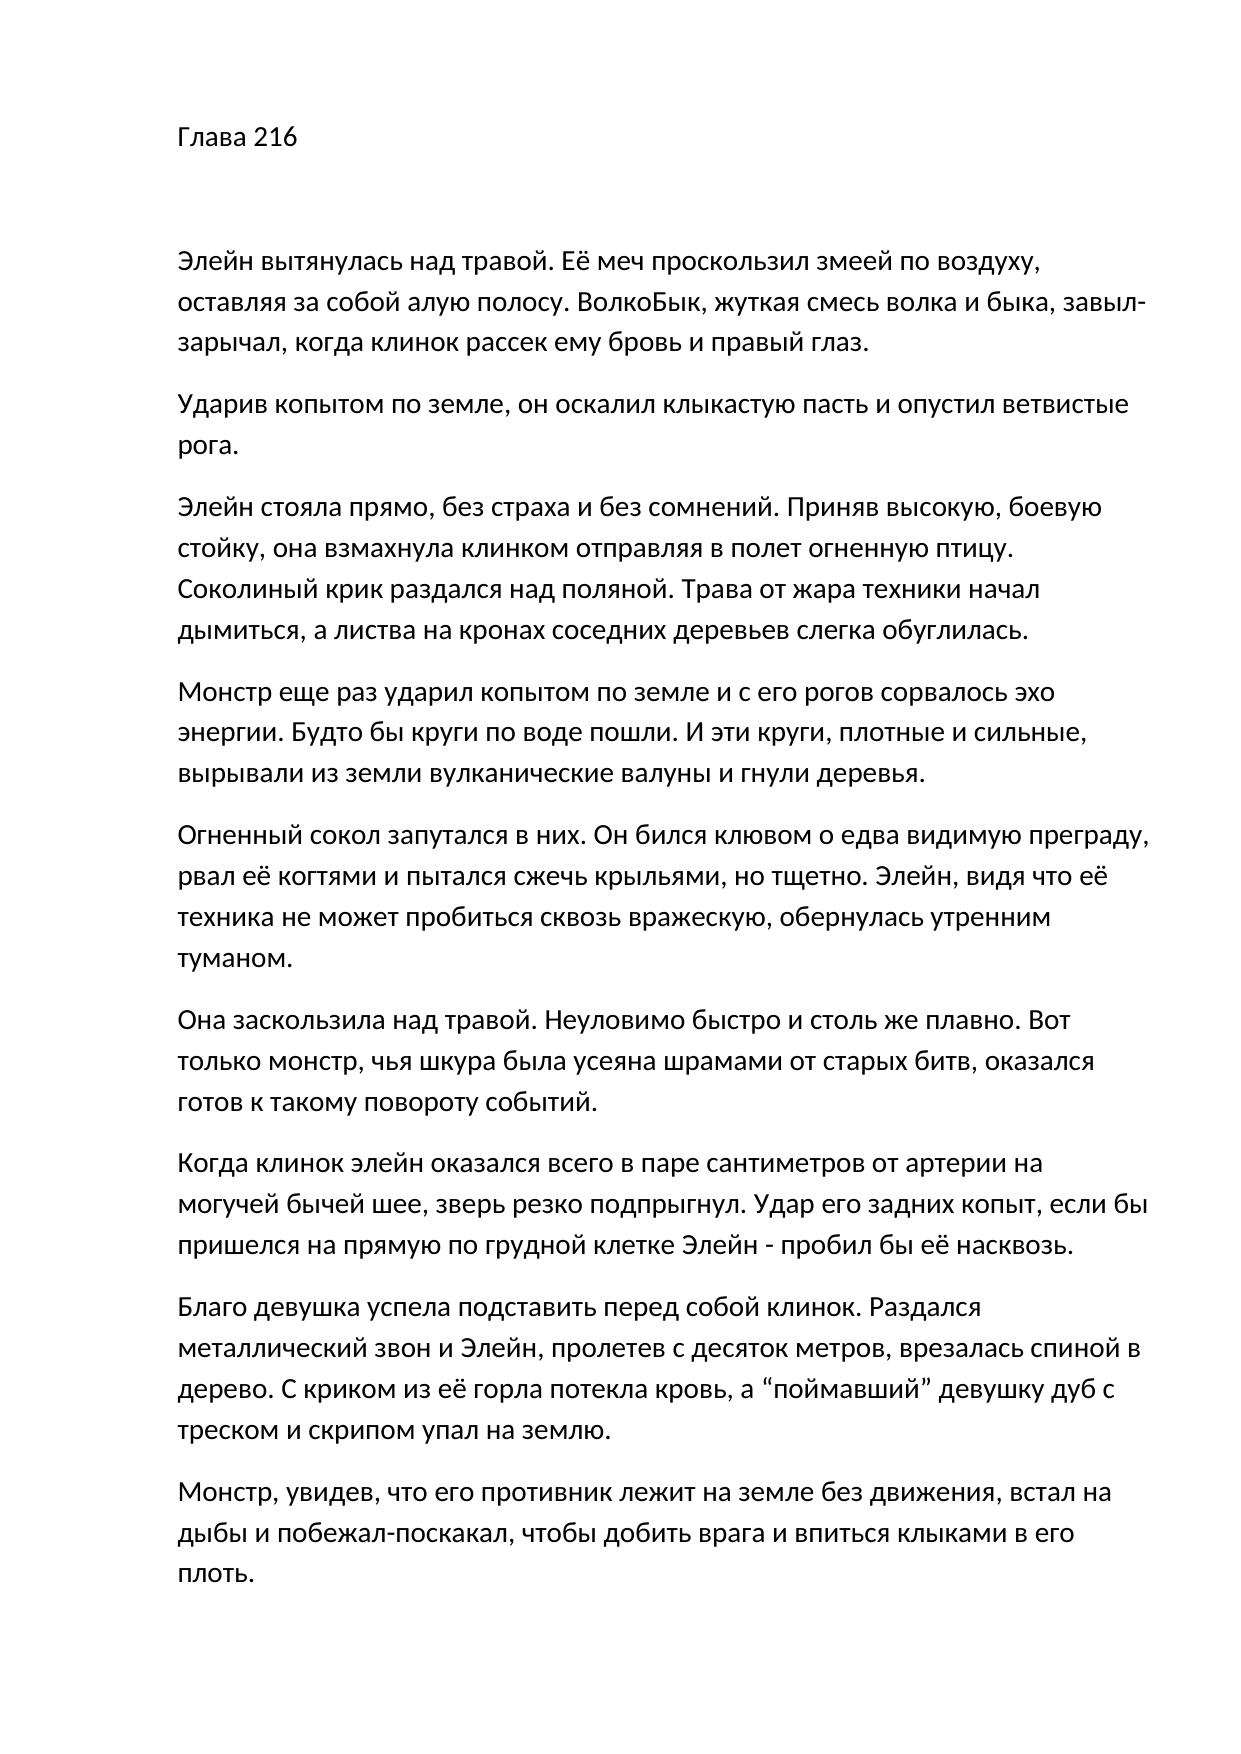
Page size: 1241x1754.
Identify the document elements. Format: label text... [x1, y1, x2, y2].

text Элейн вытянулась над травой. Её меч проскользил змеей по воздуху, оставляя за собой алую полосу. ВолкоБык, жуткая смесь волка и быка, завыл-зарычал, когда клинок рассек ему бровь и правый глаз. [177, 242, 1152, 359]
text Монстр еще раз ударил копытом по земле и с его рогов сорвалось эхо энергии. Будто бы круги по воде пошли. И эти круги, плотные и сильные, вырывали из земли вулканические валуны и гнули деревья. [177, 673, 1152, 790]
text Когда клинок элейн оказался всего в паре сантиметров от артерии на могучей бычей шее, зверь резко подпрыгнул. Удар его задних копыт, если бы пришелся на прямую по грудной клетке Элейн - пробил бы её насквозь. [177, 1144, 1152, 1262]
text Глава 216 [177, 118, 1152, 154]
text Монстр, увидев, что его противник лежит на земле без движения, встал на дыбы и побежал-поскакал, чтобы добить врага и впиться клыками в его плоть. [177, 1473, 1152, 1590]
text Благо девушка успела подставить перед собой клинок. Раздался металлический звон и Элейн, пролетев с десяток метров, врезалась спиной в дерево. С криком из её горла потекла кровь, а “поймавший” девушку дуб с треском и скрипом упал на землю. [177, 1288, 1152, 1447]
text Огненный сокол запутался в них. Он бился клювом о едва видимую преграду, рвал её когтями и пытался сжечь крыльями, но тщетно. Элейн, видя что её техника не может пробиться сквозь вражескую, обернулась утренним туманом. [177, 816, 1152, 975]
text Ударив копытом по земле, он оскалил клыкастую пасть и опустил ветвистые рога. [177, 385, 1152, 462]
text Элейн стояла прямо, без страха и без сомнений. Приняв высокую, боевую стойку, она взмахнула клинком отправляя в полет огненную птицу. Соколиный крик раздался над поляной. Трава от жара техники начал дымиться, а листва на кронах соседних деревьев слегка обуглилась. [177, 488, 1152, 646]
text Она заскользила над травой. Неуловимо быстро и столь же плавно. Вот только монстр, чья шкура была усеяна шрамами от старых битв, оказался готов к такому повороту событий. [177, 1001, 1152, 1118]
